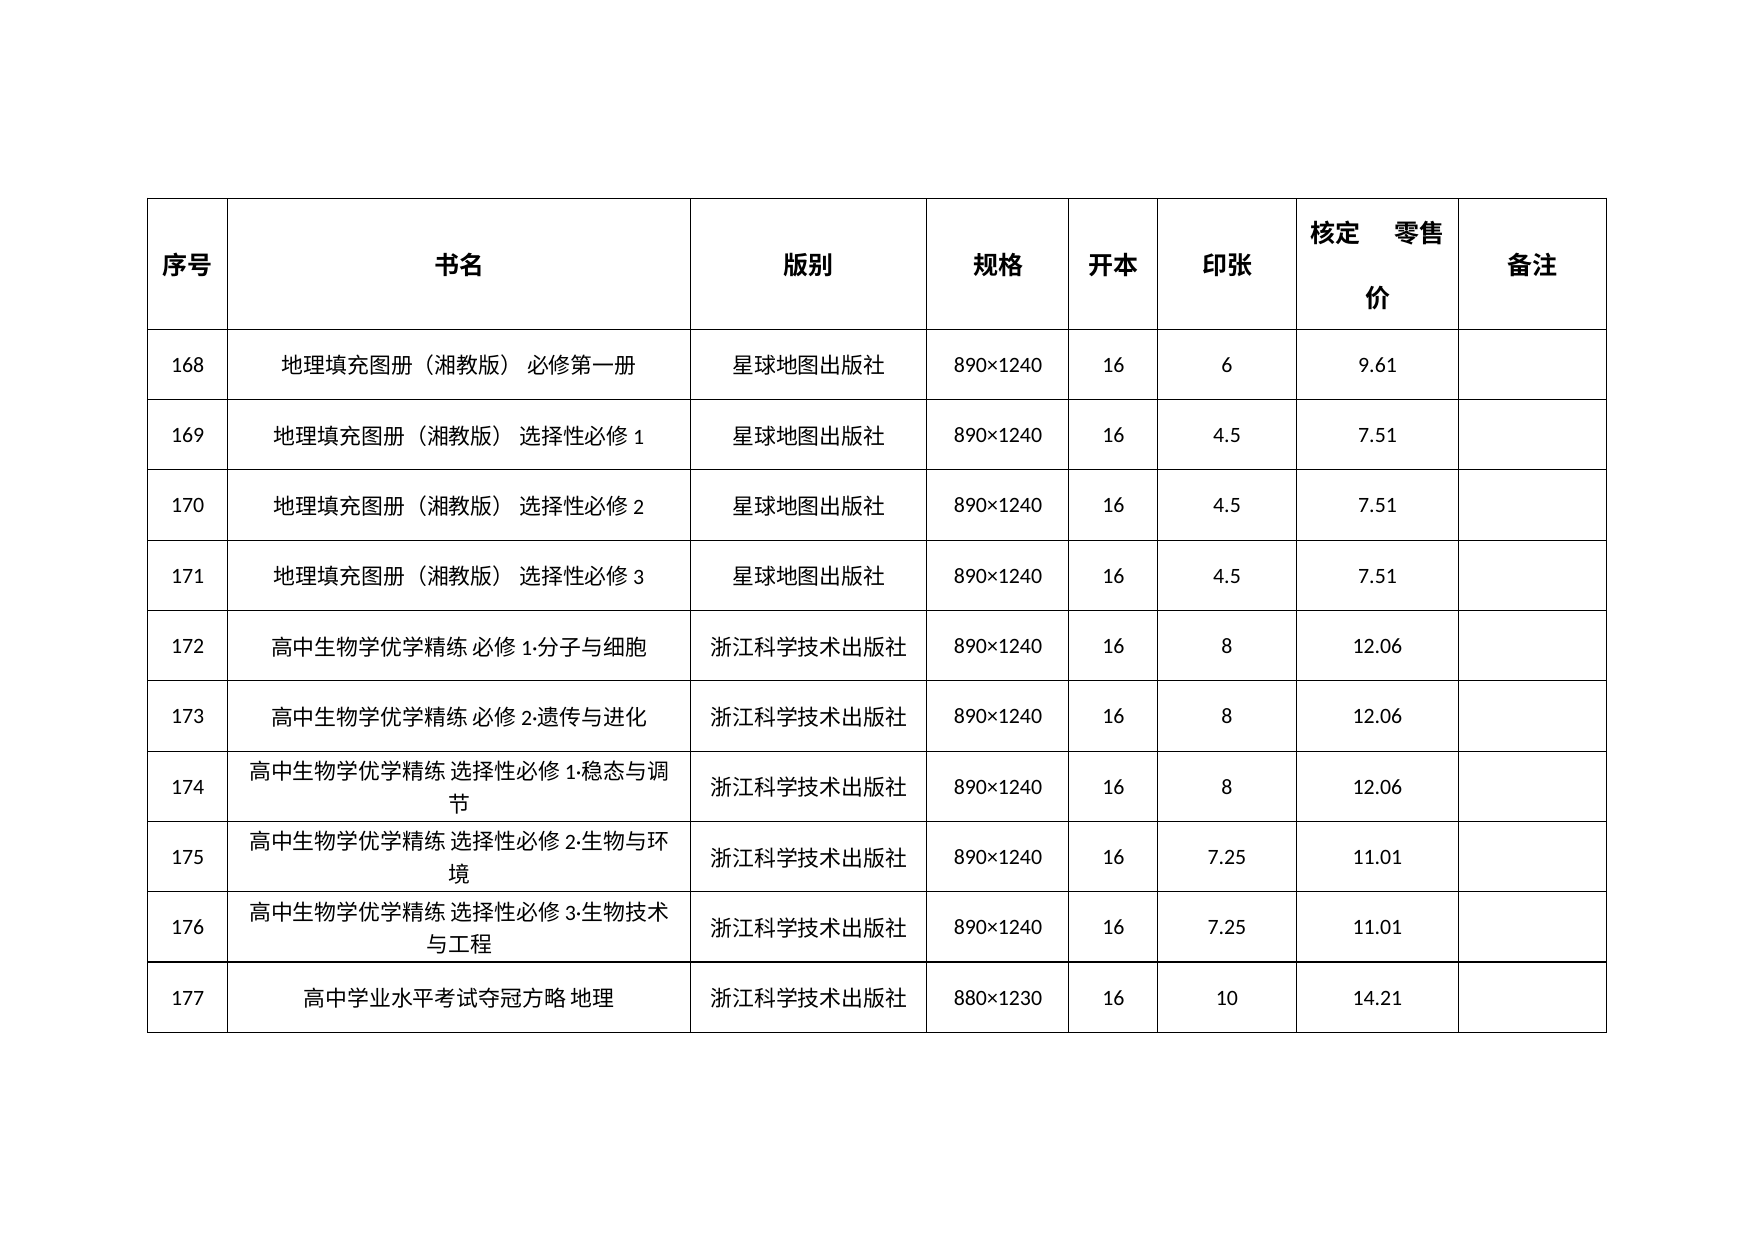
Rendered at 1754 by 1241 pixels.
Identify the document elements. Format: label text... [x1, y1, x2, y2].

table_cell 10 [1158, 963, 1296, 1032]
table_cell 7.25 [1158, 892, 1296, 961]
table_cell 8 [1158, 611, 1296, 680]
table_cell 890×1240 [927, 541, 1068, 610]
table_cell 7.51 [1297, 400, 1458, 469]
table_cell 9.61 [1297, 330, 1458, 399]
table_header 核定 零售价 [1297, 199, 1458, 329]
table_cell 地理填充图册（湘教版） 必修第一册 [228, 330, 690, 399]
table_cell [1459, 470, 1606, 539]
table_cell 172 [148, 611, 227, 680]
table_cell 高中生物学优学精练 选择性必修1·稳态与调节 [228, 752, 690, 821]
table_cell 地理填充图册（湘教版） 选择性必修3 [228, 541, 690, 610]
table_cell 8 [1158, 681, 1296, 751]
table_cell 星球地图出版社 [691, 330, 926, 399]
table_cell 高中学业水平考试夺冠方略 地理 [228, 963, 690, 1032]
table_header 版别 [691, 199, 926, 329]
table_cell 890×1240 [927, 822, 1068, 891]
table_cell 地理填充图册（湘教版） 选择性必修1 [228, 400, 690, 469]
table_cell 11.01 [1297, 892, 1458, 961]
table_cell [1459, 681, 1606, 751]
table_cell 169 [148, 400, 227, 469]
table_cell 4.5 [1158, 400, 1296, 469]
table_cell 177 [148, 963, 227, 1032]
table_cell [1459, 541, 1606, 610]
table_cell 浙江科学技术出版社 [691, 752, 926, 821]
table_cell 890×1240 [927, 681, 1068, 751]
table_cell [1459, 963, 1606, 1032]
table_cell 地理填充图册（湘教版） 选择性必修2 [228, 470, 690, 539]
table_cell 16 [1069, 400, 1157, 469]
table_cell 171 [148, 541, 227, 610]
table_cell 170 [148, 470, 227, 539]
table_cell 880×1230 [927, 963, 1068, 1032]
table_cell [1459, 400, 1606, 469]
table_cell 11.01 [1297, 822, 1458, 891]
table_cell 174 [148, 752, 227, 821]
table_cell 4.5 [1158, 470, 1296, 539]
table_cell 168 [148, 330, 227, 399]
table_cell 16 [1069, 963, 1157, 1032]
table_header 书名 [228, 199, 690, 329]
table_cell 16 [1069, 541, 1157, 610]
table_cell 浙江科学技术出版社 [691, 892, 926, 961]
table_cell 7.51 [1297, 541, 1458, 610]
table_cell 16 [1069, 752, 1157, 821]
table_cell 890×1240 [927, 611, 1068, 680]
table_cell 890×1240 [927, 752, 1068, 821]
table_cell 175 [148, 822, 227, 891]
table_cell 6 [1158, 330, 1296, 399]
table_cell 890×1240 [927, 470, 1068, 539]
table_cell [1459, 330, 1606, 399]
table_cell 星球地图出版社 [691, 541, 926, 610]
table_cell 星球地图出版社 [691, 400, 926, 469]
table_cell 4.5 [1158, 541, 1296, 610]
table_cell [1459, 892, 1606, 961]
table_cell 176 [148, 892, 227, 961]
table_cell 7.51 [1297, 470, 1458, 539]
table_cell 16 [1069, 822, 1157, 891]
table_cell 890×1240 [927, 892, 1068, 961]
table_header 规格 [927, 199, 1068, 329]
table_cell [1459, 822, 1606, 891]
table_cell 浙江科学技术出版社 [691, 963, 926, 1032]
table_cell 星球地图出版社 [691, 470, 926, 539]
table_cell 14.21 [1297, 963, 1458, 1032]
table_cell 16 [1069, 330, 1157, 399]
table_header 印张 [1158, 199, 1296, 329]
table_cell 高中生物学优学精练 必修2·遗传与进化 [228, 681, 690, 751]
table_cell [1459, 752, 1606, 821]
table_cell 12.06 [1297, 611, 1458, 680]
table_cell 890×1240 [927, 330, 1068, 399]
table_cell 890×1240 [927, 400, 1068, 469]
table_cell 16 [1069, 611, 1157, 680]
table_cell 高中生物学优学精练 选择性必修2·生物与环境 [228, 822, 690, 891]
table_cell 7.25 [1158, 822, 1296, 891]
table_header 开本 [1069, 199, 1157, 329]
table_cell 浙江科学技术出版社 [691, 611, 926, 680]
table_cell 高中生物学优学精练 必修1·分子与细胞 [228, 611, 690, 680]
table_cell 16 [1069, 681, 1157, 751]
table_header 备注 [1459, 199, 1606, 329]
table_cell 高中生物学优学精练 选择性必修3·生物技术与工程 [228, 892, 690, 961]
table_header 序号 [148, 199, 227, 329]
table_cell 浙江科学技术出版社 [691, 822, 926, 891]
table_cell 16 [1069, 470, 1157, 539]
table_cell [1459, 611, 1606, 680]
table_cell 浙江科学技术出版社 [691, 681, 926, 751]
table_cell 8 [1158, 752, 1296, 821]
table_cell 12.06 [1297, 681, 1458, 751]
table_cell 173 [148, 681, 227, 751]
table_cell 12.06 [1297, 752, 1458, 821]
table_cell 16 [1069, 892, 1157, 961]
